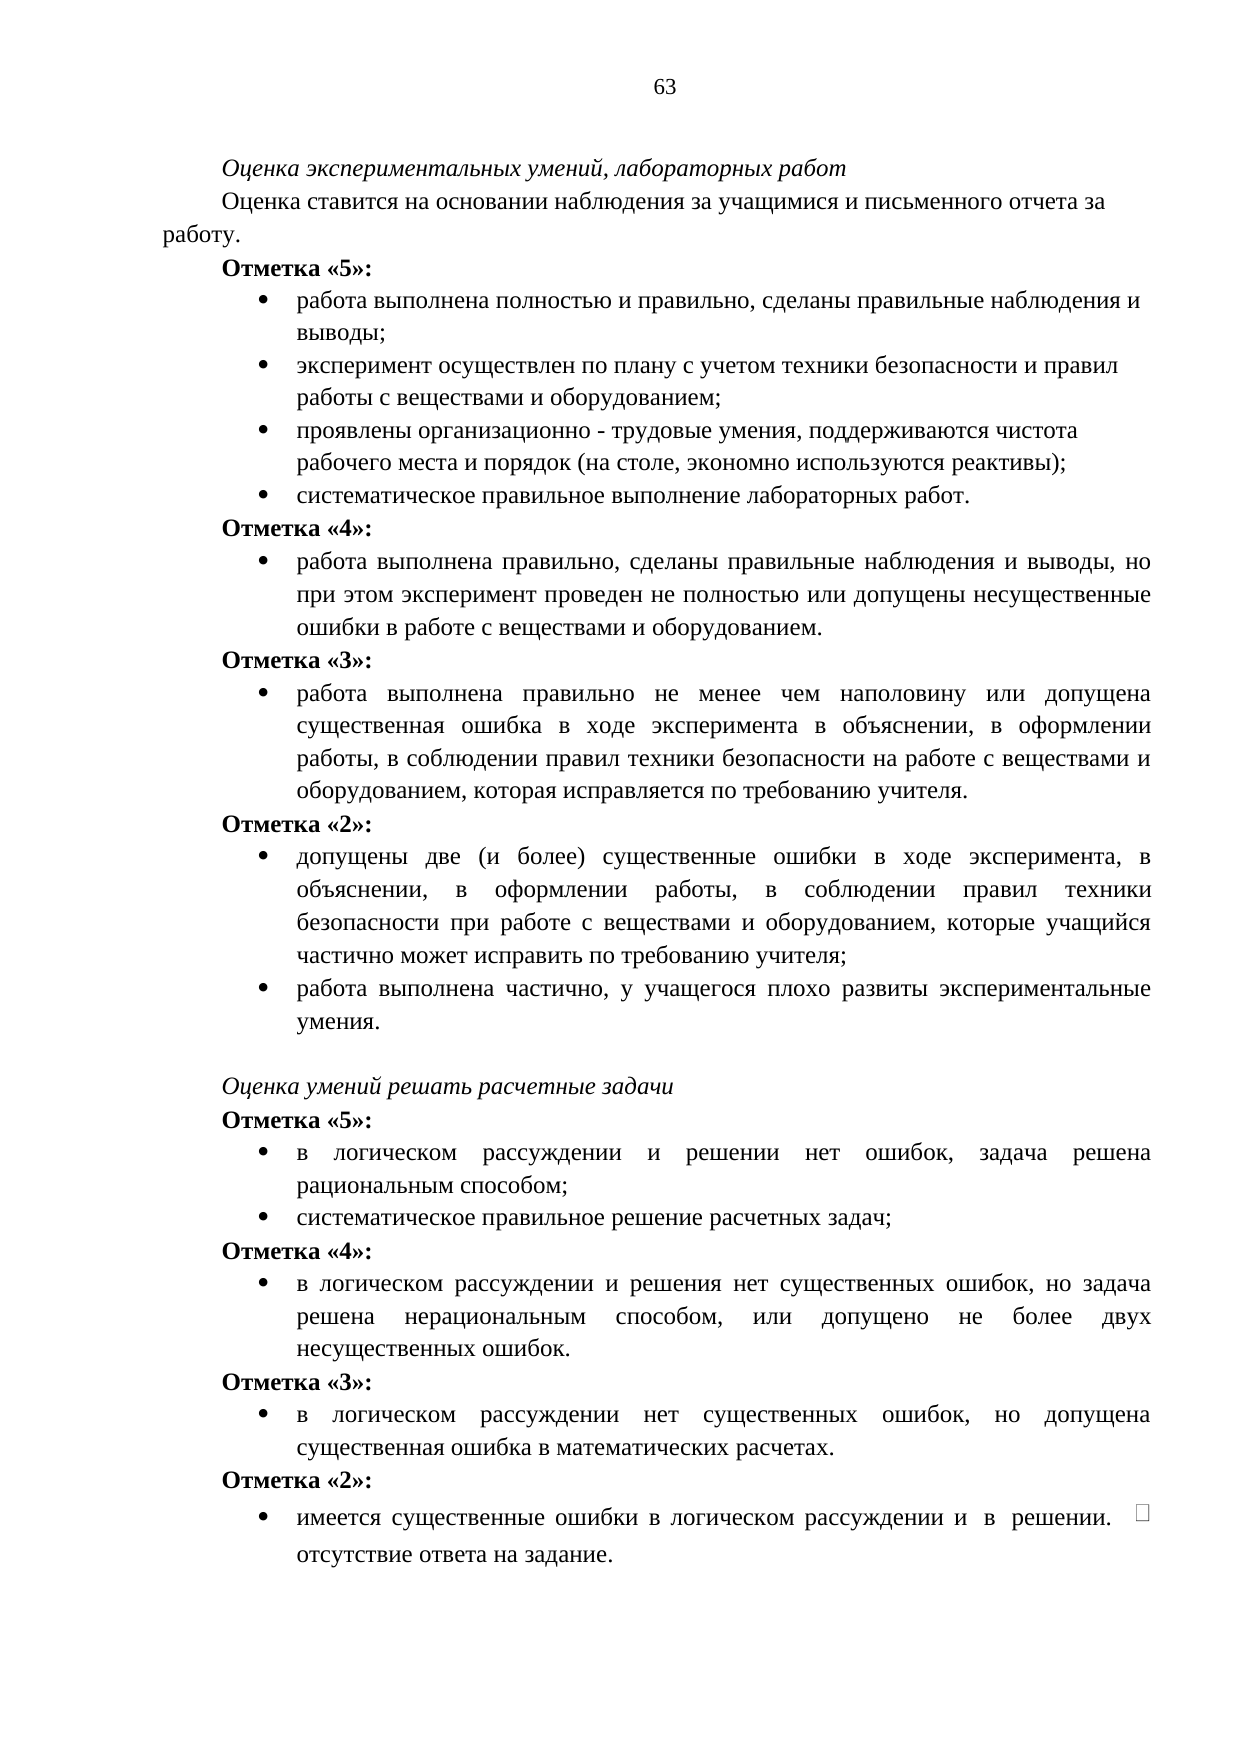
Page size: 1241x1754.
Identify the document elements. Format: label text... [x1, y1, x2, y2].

text Оценка ставится на основании наблюдения за учащимися и письменного отчета за работу. [162, 186, 1151, 248]
text Отметка «2»: [221, 1465, 1234, 1494]
picture [1132, 1497, 1172, 1526]
list эксперимент осуществлен по плану с учетом техники безопасности и правил работы с веществами и оборудованием; [259, 350, 1151, 411]
text Отметка «3»: [221, 645, 1234, 674]
list систематическое правильное решение расчетных задач; [259, 1202, 1234, 1231]
list работа выполнена полностью и правильно, сделаны правильные наблюдения и выводы; [259, 285, 1151, 346]
list работа выполнена частично, у учащегося плохо развиты экспериментальные умения. [259, 973, 1152, 1034]
text Отметка «5»: [221, 253, 1234, 281]
text Отметка «2»: [221, 809, 1234, 838]
list работа выполнена правильно, сделаны правильные наблюдения и выводы, но при этом эксперимент проведен не полностью или допущены несущественные ошибки в работе с веществами и оборудованием. [259, 546, 1152, 641]
list в логическом рассуждении и решении нет ошибок, задача решена рациональным способом; [259, 1137, 1152, 1198]
list допущены две (и более) существенные ошибки в ходе эксперимента, в объяснении, в оформлении работы, в соблюдении правил техники безопасности при работе с веществами и оборудованием, которые учащийся частично может исправить по требованию учителя; [259, 841, 1152, 969]
list работа выполнена правильно не менее чем наполовину или допущена существенная ошибка в ходе эксперимента в объяснении, в оформлении работы, в соблюдении правил техники безопасности на работе с веществами и оборудованием, которая исправляется по требованию учителя. [259, 678, 1152, 804]
list систематическое правильное выполнение лабораторных работ. [259, 480, 1234, 509]
list имеется существенные ошибки в логическом рассуждении и в решении. отсутствие ответа на задание. [259, 1497, 1171, 1563]
text Отметка «5»: [221, 1105, 1234, 1133]
list проявлены организационно - трудовые умения, поддерживаются чистота рабочего места и порядок (на столе, экономно используются реактивы); [259, 415, 1152, 476]
text Оценка экспериментальных умений, лабораторных работ [221, 153, 1234, 182]
text Отметка «4»: [221, 513, 1234, 542]
list в логическом рассуждении и решения нет существенных ошибок, но задача решена нерациональным способом, или допущено не более двух несущественных ошибок. [259, 1268, 1152, 1362]
text Оценка умений решать расчетные задачи [221, 1071, 1234, 1100]
text Отметка «4»: [221, 1236, 1234, 1265]
list в логическом рассуждении нет существенных ошибок, но допущена существенная ошибка в математических расчетах. [259, 1399, 1151, 1460]
text Отметка «3»: [221, 1367, 1234, 1396]
